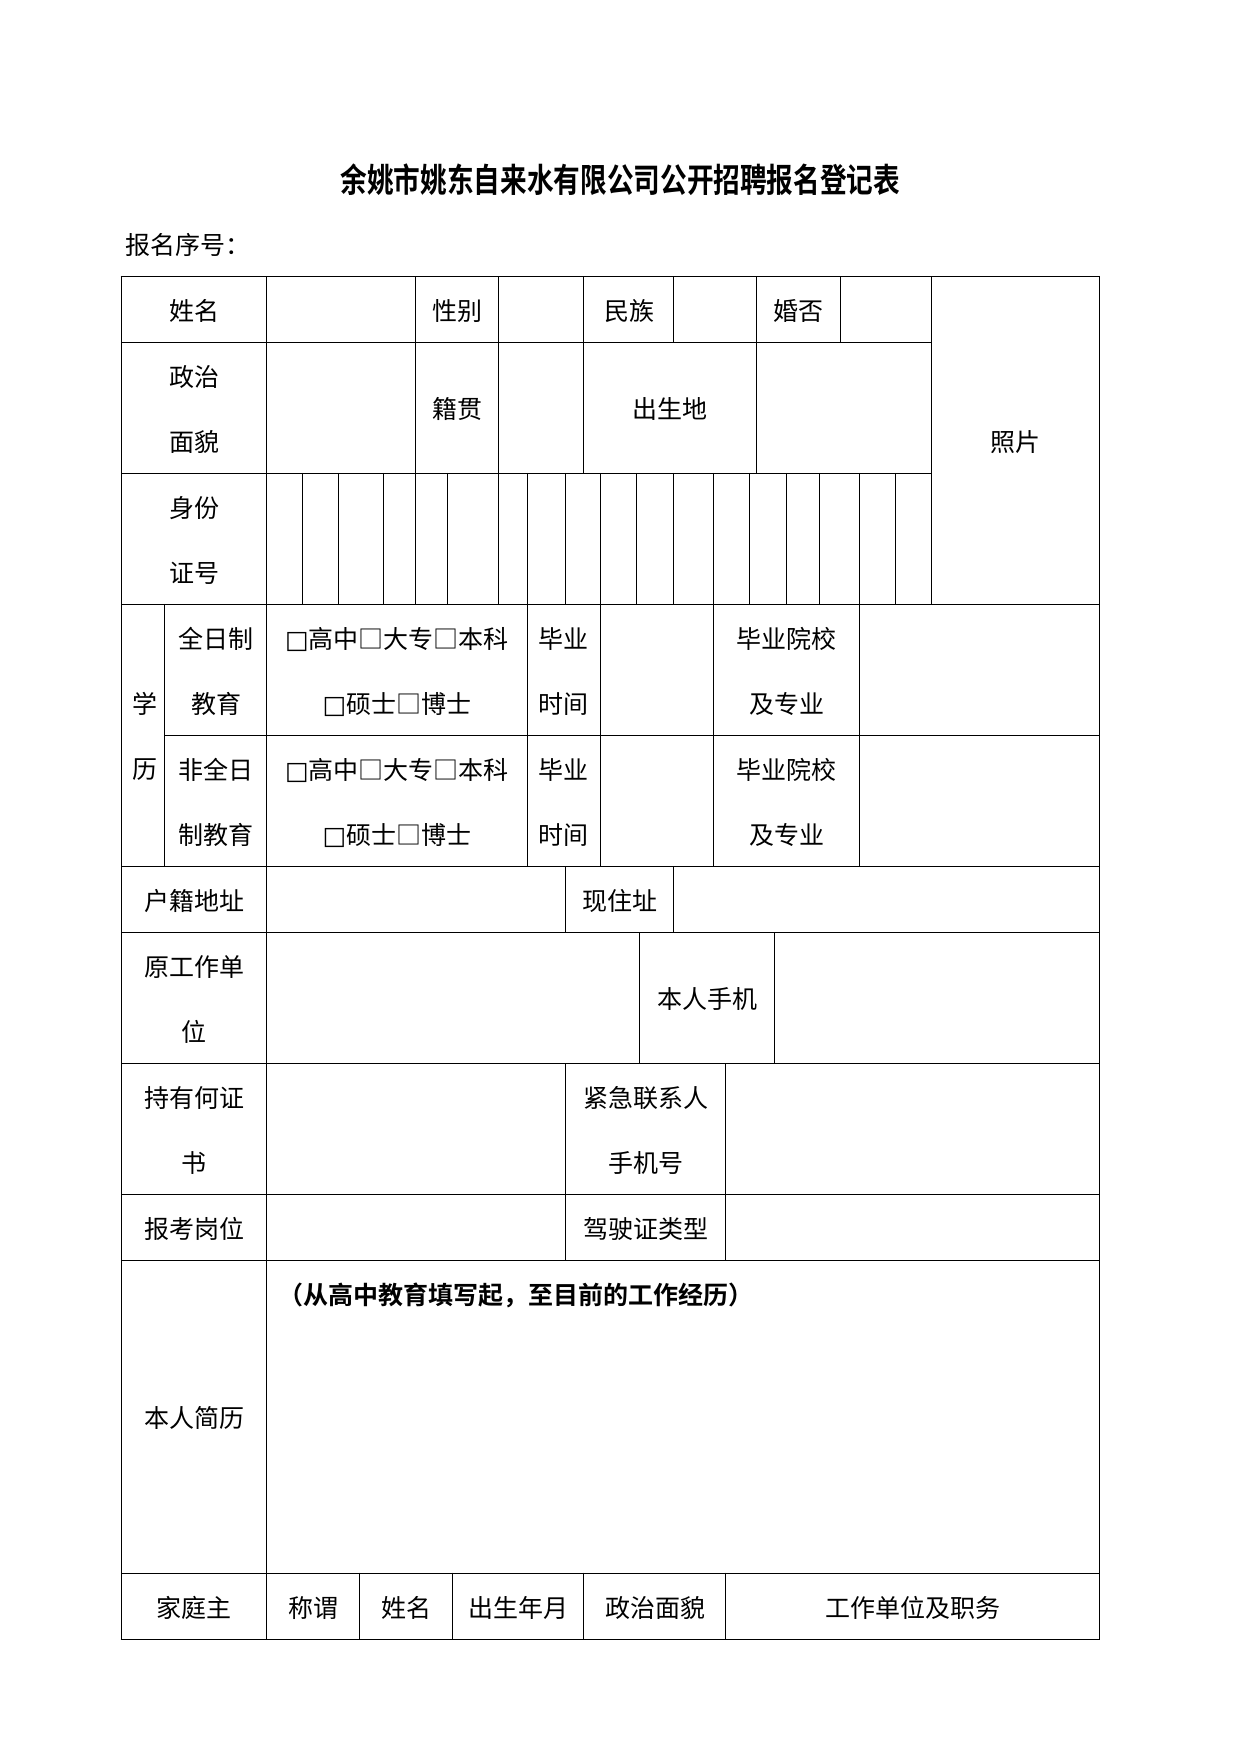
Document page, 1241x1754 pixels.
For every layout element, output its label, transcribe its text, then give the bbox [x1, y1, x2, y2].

table_header 照片 [932, 277, 1099, 604]
table_cell [566, 474, 600, 604]
table_cell [787, 474, 819, 604]
table_cell [820, 474, 859, 604]
table_cell [267, 867, 565, 932]
table_cell 姓名 [360, 1574, 452, 1639]
table_cell 原工作单位 [122, 933, 266, 1063]
table_cell 政治 面貌 [122, 343, 266, 473]
table_cell 学历 [122, 605, 164, 866]
table_cell [601, 605, 713, 735]
table_cell [601, 474, 636, 604]
table_cell [757, 343, 931, 473]
table_cell [860, 736, 1099, 866]
table_cell 家庭主 要成员 [122, 1574, 266, 1639]
table_cell [528, 474, 565, 604]
table_cell 全日制教育 [165, 605, 266, 735]
text 余姚市姚东自来水有限公司公开招聘报名登记表 [75, 146, 1165, 211]
table_cell 报考岗位 [122, 1195, 266, 1260]
table_cell □高中□大专□本科 □硕士□博士 [267, 736, 527, 866]
text 报名序号： [75, 211, 1165, 276]
table_cell [416, 474, 447, 604]
table_cell 驾驶证类型 [566, 1195, 725, 1260]
table_cell [499, 474, 527, 604]
table_cell [896, 474, 931, 604]
table_cell [267, 1195, 565, 1260]
table_cell 现住址 [566, 867, 673, 932]
table_cell [674, 867, 1099, 932]
table_cell [267, 1064, 565, 1194]
table_cell 毕业时间 [528, 605, 600, 735]
table_cell 工作单位及职务 [726, 1574, 1099, 1639]
table_cell 政治面貌 [584, 1574, 725, 1639]
table_cell 毕业院校及专业 [714, 605, 859, 735]
table_header [674, 277, 756, 342]
table_cell [714, 474, 749, 604]
table_cell 户籍地址 [122, 867, 266, 932]
table_cell [726, 1195, 1099, 1260]
table_cell [601, 736, 713, 866]
table_cell [674, 474, 713, 604]
table_cell 紧急联系人手机号 [566, 1064, 725, 1194]
table_header 姓名 [122, 277, 266, 342]
table_cell [775, 933, 1099, 1063]
table_header 民族 [584, 277, 673, 342]
table_cell 出生地 [584, 343, 756, 473]
table_cell [267, 474, 302, 604]
table_cell [637, 474, 673, 604]
table_header 婚否 [757, 277, 840, 342]
table_cell [267, 343, 415, 473]
table_cell [267, 933, 639, 1063]
table_cell [860, 605, 1099, 735]
table_cell [384, 474, 415, 604]
table_cell 非全日制教育 [165, 736, 266, 866]
table_header [267, 277, 415, 342]
table_header 性别 [416, 277, 498, 342]
table_cell □高中□大专□本科 □硕士□博士 [267, 605, 527, 735]
table_header [841, 277, 931, 342]
table_cell [860, 474, 895, 604]
table_cell 持有何证书 [122, 1064, 266, 1194]
table_cell 毕业时间 [528, 736, 600, 866]
table_cell 称谓 [267, 1574, 359, 1639]
table_header [499, 277, 583, 342]
table_cell 毕业院校及专业 [714, 736, 859, 866]
table_cell [499, 343, 583, 473]
table_cell 本人手机 [640, 933, 774, 1063]
table_cell [339, 474, 383, 604]
table_cell [448, 474, 498, 604]
table_cell （从高中教育填写起，至目前的工作经历） [267, 1261, 1099, 1573]
table_cell 本人简历 [122, 1261, 266, 1573]
table_cell 出生年月 [453, 1574, 583, 1639]
table_cell 籍贯 [416, 343, 498, 473]
table_cell [726, 1064, 1099, 1194]
table_cell [750, 474, 786, 604]
table_cell [303, 474, 338, 604]
table_cell 身份 证号 [122, 474, 266, 604]
